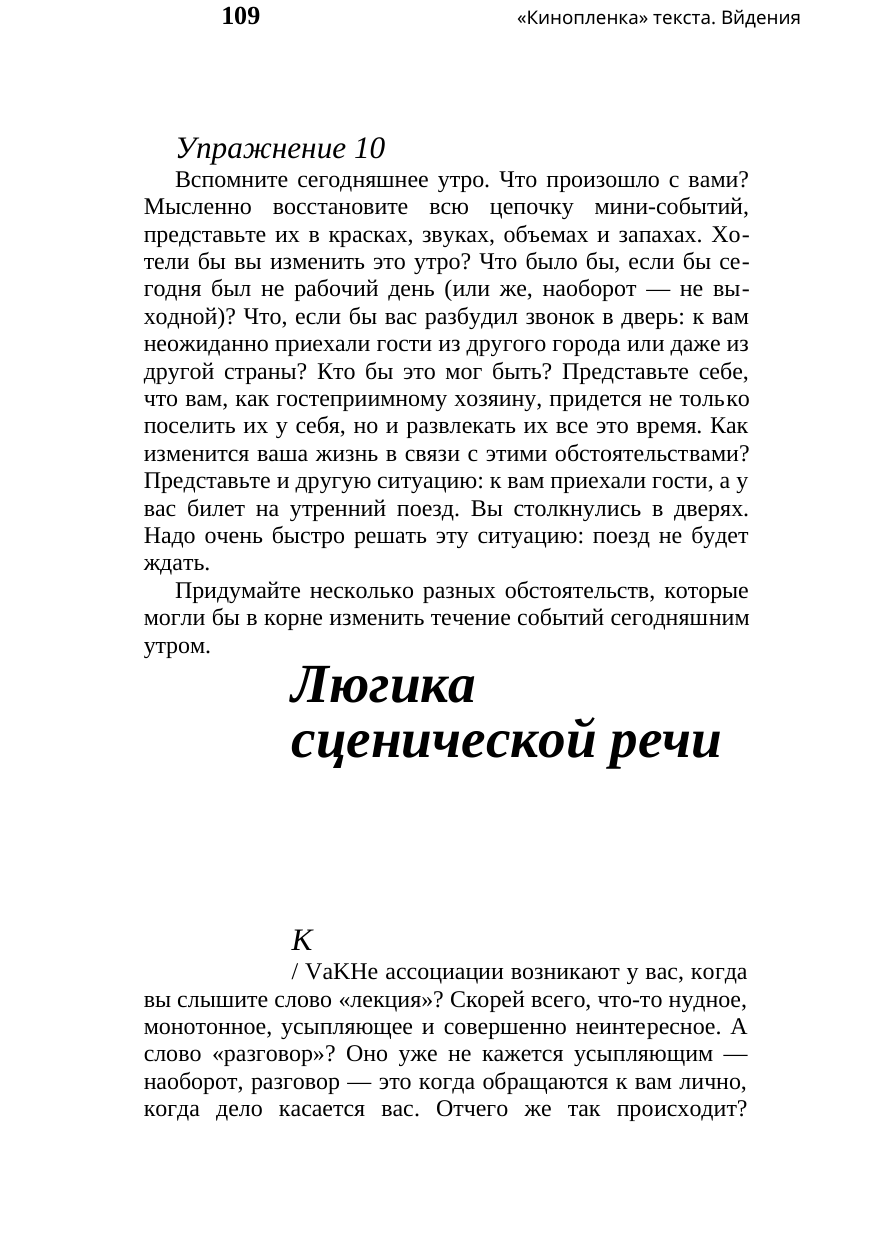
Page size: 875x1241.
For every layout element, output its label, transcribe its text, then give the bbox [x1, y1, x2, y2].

text К [143, 923, 749, 958]
text Люгика [143, 658, 749, 714]
text Придумайте несколько разных обстоятельств, которые могли бы в корне изменить течение событий сегодняшним утром. [143, 576, 749, 658]
text Упражнение 10 [143, 133, 749, 164]
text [143, 958, 747, 1122]
text сценической речи [143, 714, 749, 769]
text Вспомните сегодняшнее утро. Что произошло с вами? Мысленно восстановите всю цепочку мини-событий, представьте их в красках, звуках, объемах и запахах. Хотели бы вы изменить это утро? Что было бы, если бы сегодня был не рабочий день (или же, наоборот — не выходной)? Что, если бы вас разбудил звонок в дверь: к вам неожиданно приехали гости из другого города или даже из другой страны? Кто бы это мог быть? Представьте себе, что вам, как гостеприимному хозяину, придется не только поселить их у себя, но и развлекать их все это время. Как изменится ваша жизнь в связи с этими обстоятельствами? Представьте и другую ситуацию: к вам приехали гости, а у вас билет на утренний поезд. Вы столкнулись в дверях. Надо очень быстро решать эту ситуацию: поезд не будет ждать. [143, 165, 749, 576]
